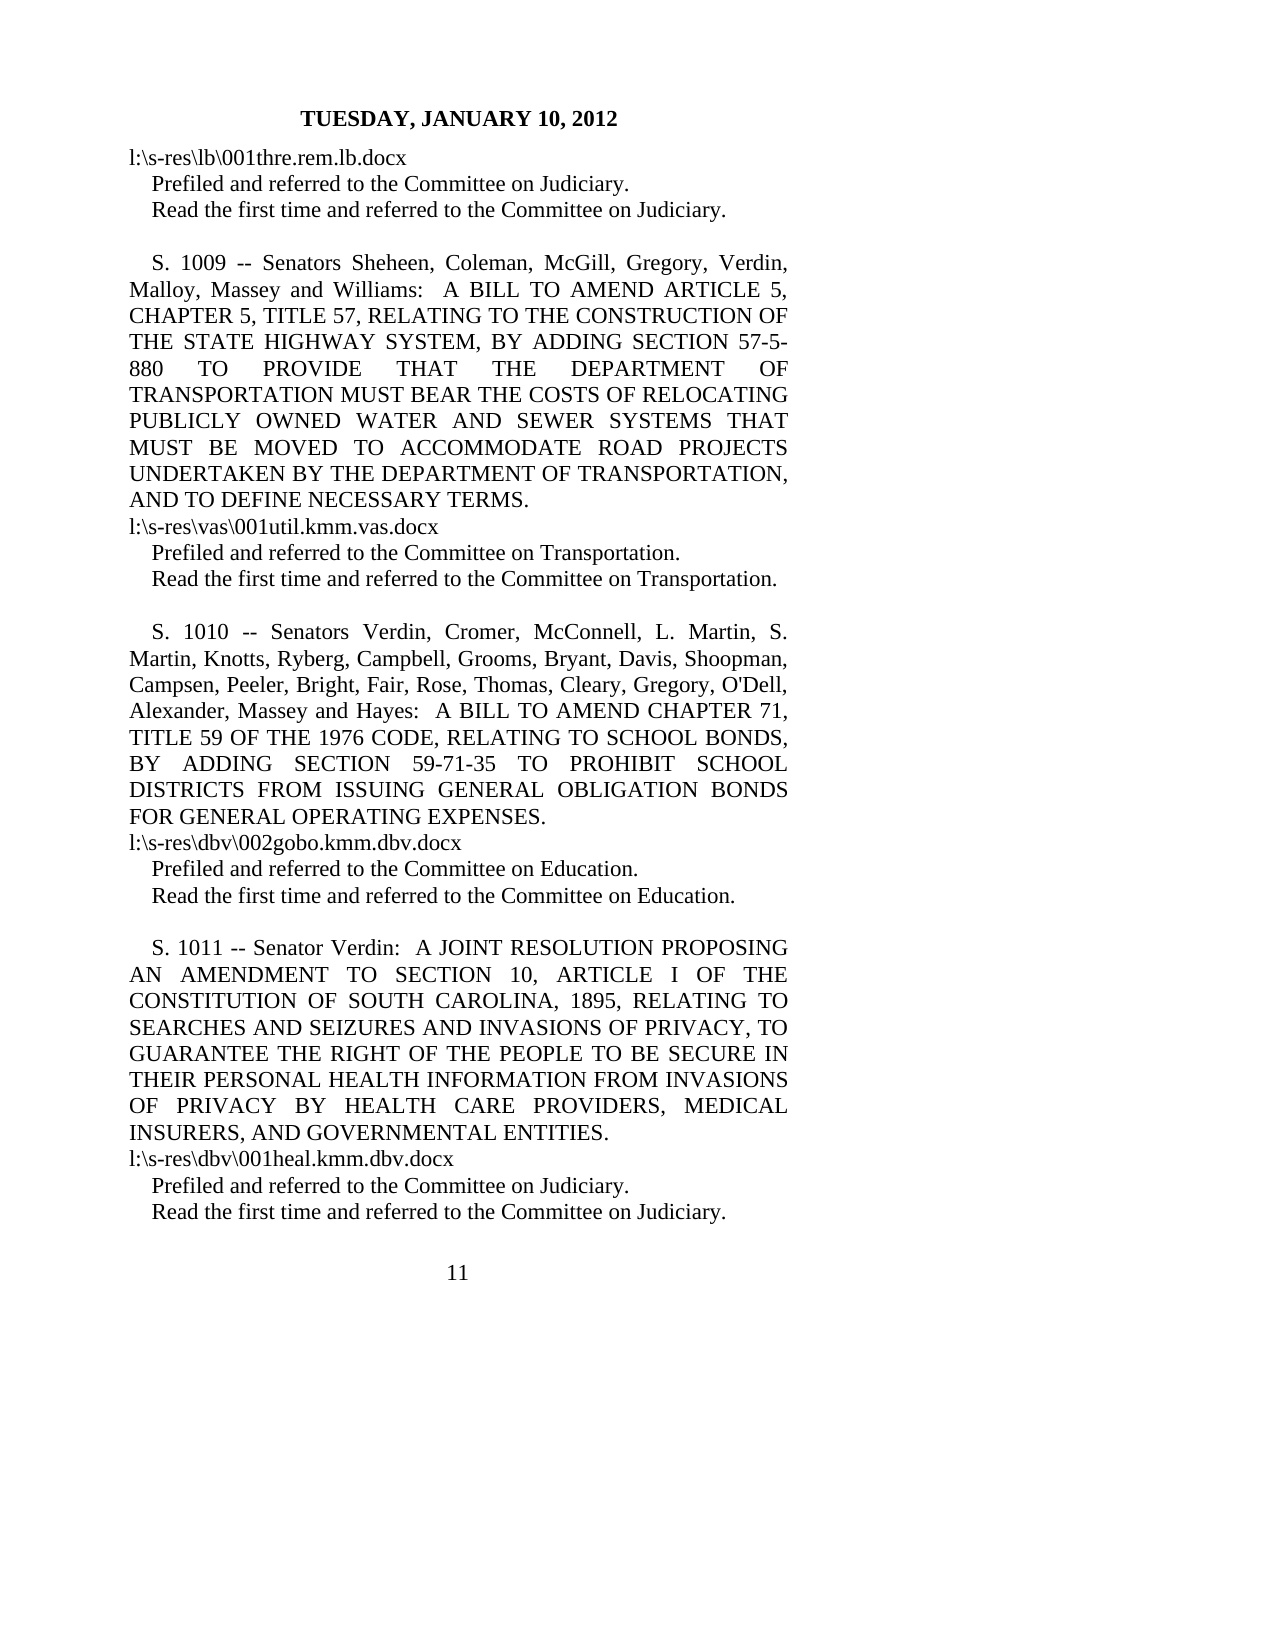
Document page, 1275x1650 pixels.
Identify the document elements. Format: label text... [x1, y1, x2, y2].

text l:\s-res\lb\001thre.rem.lb.docx [129, 144, 789, 170]
text Prefiled and referred to the Committee on Transportation. [129, 539, 789, 566]
text Read the first time and referred to the Committee on Judiciary. [129, 1198, 789, 1224]
text l:\s-res\vas\001util.kmm.vas.docx [129, 513, 789, 539]
text Prefiled and referred to the Committee on Judiciary. [129, 1172, 789, 1198]
text S. 1010 -- Senators Verdin, Cromer, McConnell, L. Martin, S. Martin, Knotts, Ryberg, Campbell, Grooms, Bryant, Davis, Shoopman, Campsen, Peeler, Bright, Fair, Rose, Thomas, Cleary, Gregory, O'Dell, Alexander, Massey and Hayes: A BILL TO AMEND CHAPTER 71, TITLE 59 OF THE 1976 CODE, RELATING TO SCHOOL BONDS, BY ADDING SECTION 59-71-35 TO PROHIBIT SCHOOL DISTRICTS FROM ISSUING GENERAL OBLIGATION BONDS FOR GENERAL OPERATING EXPENSES. [129, 618, 789, 829]
text l:\s-res\dbv\002gobo.kmm.dbv.docx [129, 829, 789, 855]
text Read the first time and referred to the Committee on Transportation. [129, 566, 789, 592]
text l:\s-res\dbv\001heal.kmm.dbv.docx [129, 1145, 789, 1172]
text Prefiled and referred to the Committee on Judiciary. [129, 170, 789, 197]
text S. 1011 -- Senator Verdin: A JOINT RESOLUTION PROPOSING AN AMENDMENT TO SECTION 10, ARTICLE I OF THE CONSTITUTION OF SOUTH CAROLINA, 1895, RELATING TO SEARCHES AND SEIZURES AND INVASIONS OF PRIVACY, TO GUARANTEE THE RIGHT OF THE PEOPLE TO BE SECURE IN THEIR PERSONAL HEALTH INFORMATION FROM INVASIONS OF PRIVACY BY HEALTH CARE PROVIDERS, MEDICAL INSURERS, AND GOVERNMENTAL ENTITIES. [129, 934, 789, 1145]
text Prefiled and referred to the Committee on Education. [129, 855, 789, 882]
text Read the first time and referred to the Committee on Education. [129, 882, 789, 908]
text Read the first time and referred to the Committee on Judiciary. [129, 197, 789, 223]
text S. 1009 -- Senators Sheheen, Coleman, McGill, Gregory, Verdin, Malloy, Massey and Williams: A BILL TO AMEND ARTICLE 5, CHAPTER 5, TITLE 57, RELATING TO THE CONSTRUCTION OF THE STATE HIGHWAY SYSTEM, BY ADDING SECTION 57-5-880 TO PROVIDE THAT THE DEPARTMENT OF TRANSPORTATION MUST BEAR THE COSTS OF RELOCATING PUBLICLY OWNED WATER AND SEWER SYSTEMS THAT MUST BE MOVED TO ACCOMMODATE ROAD PROJECTS UNDERTAKEN BY THE DEPARTMENT OF TRANSPORTATION, AND TO DEFINE NECESSARY TERMS. [129, 249, 789, 513]
